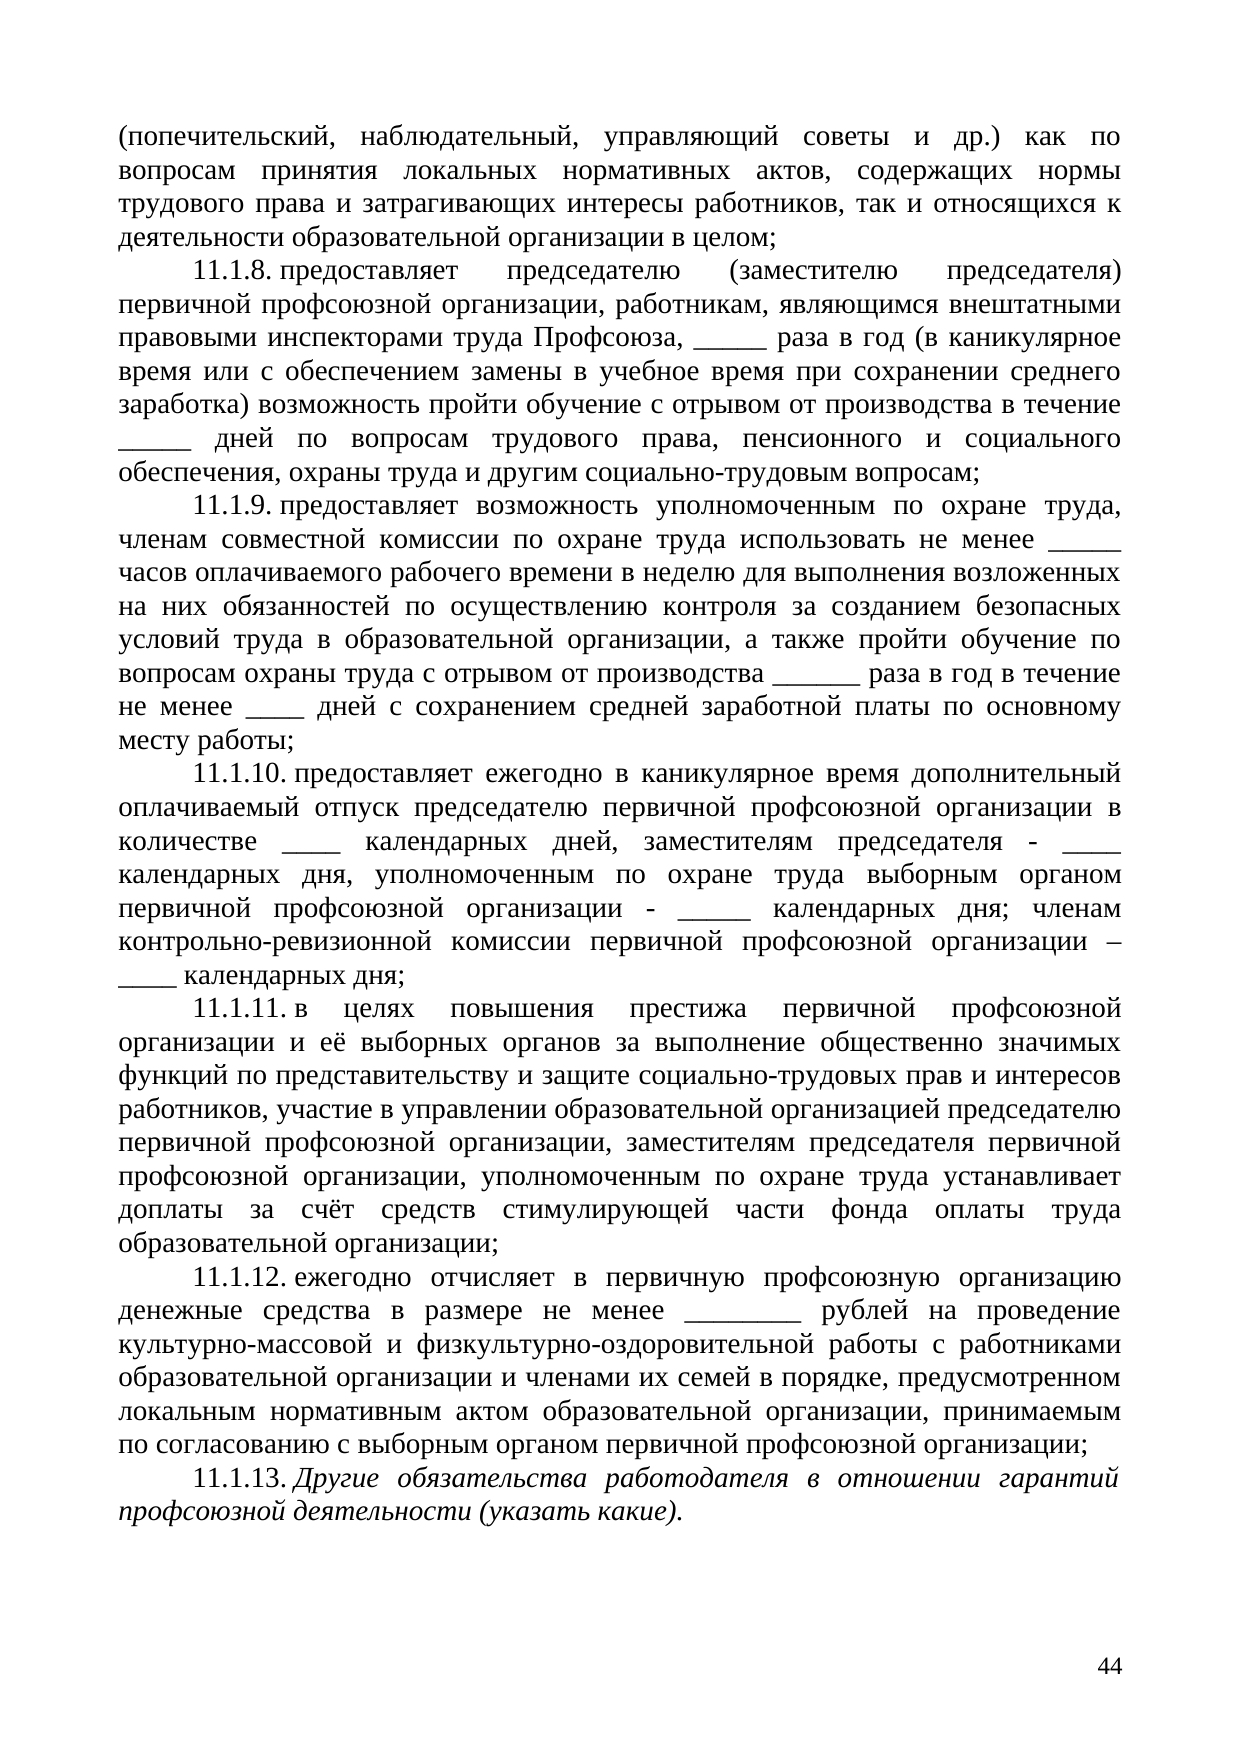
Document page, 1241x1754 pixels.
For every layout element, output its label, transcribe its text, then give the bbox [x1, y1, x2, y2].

text 11.1.10. предоставляет ежегодно в каникулярное время дополнительный оплачиваемый отпуск председателю первичной профсоюзной организации в количестве ____ календарных дней, заместителям председателя - ____ календарных дня, уполномоченным по охране труда выборным органом первичной профсоюзной организации - _____ календарных дня; членам контрольно-ревизионной комиссии первичной профсоюзной организации – ____ календарных дня; [118, 756, 1122, 990]
text 11.1.12. ежегодно отчисляет в первичную профсоюзную организацию денежные средства в размере не менее ________ рублей на проведение культурно-массовой и физкультурно-оздоровительной работы с работниками образовательной организации и членами их семей в порядке, предусмотренном локальным нормативным актом образовательной организации, принимаемым по согласованию с выборным органом первичной профсоюзной организации; [118, 1259, 1122, 1460]
text 11.1.9. предоставляет возможность уполномоченным по охране труда, членам совместной комиссии по охране труда использовать не менее _____ часов оплачиваемого рабочего времени в неделю для выполнения возложенных на них обязанностей по осуществлению контроля за созданием безопасных условий труда в образовательной организации, а также пройти обучение по вопросам охраны труда с отрывом от производства ______ раза в год в течение не менее ____ дней с сохранением средней заработной платы по основному месту работы; [118, 487, 1122, 756]
text 11.1.11. в целях повышения престижа первичной профсоюзной организации и её выборных органов за выполнение общественно значимых функций по представительству и защите социально-трудовых прав и интересов работников, участие в управлении образовательной организацией председателю первичной профсоюзной организации, заместителям председателя первичной профсоюзной организации, уполномоченным по охране труда устанавливает доплаты за счёт средств стимулирующей части фонда оплаты труда образовательной организации; [118, 990, 1122, 1259]
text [118, 118, 1122, 252]
text 11.1.8. предоставляет председателю (заместителю председателя) первичной профсоюзной организации, работникам, являющимся внештатными правовыми инспекторами труда Профсоюза, _____ раза в год (в каникулярное время или с обеспечением замены в учебное время при сохранении среднего заработка) возможность пройти обучение с отрывом от производства в течение _____ дней по вопросам трудового права, пенсионного и социального обеспечения, охраны труда и другим социально-трудовым вопросам; [118, 252, 1122, 487]
text 11.1.13. Другие обязательства работодателя в отношении гарантий профсоюзной деятельности (указать какие). [118, 1460, 1122, 1527]
